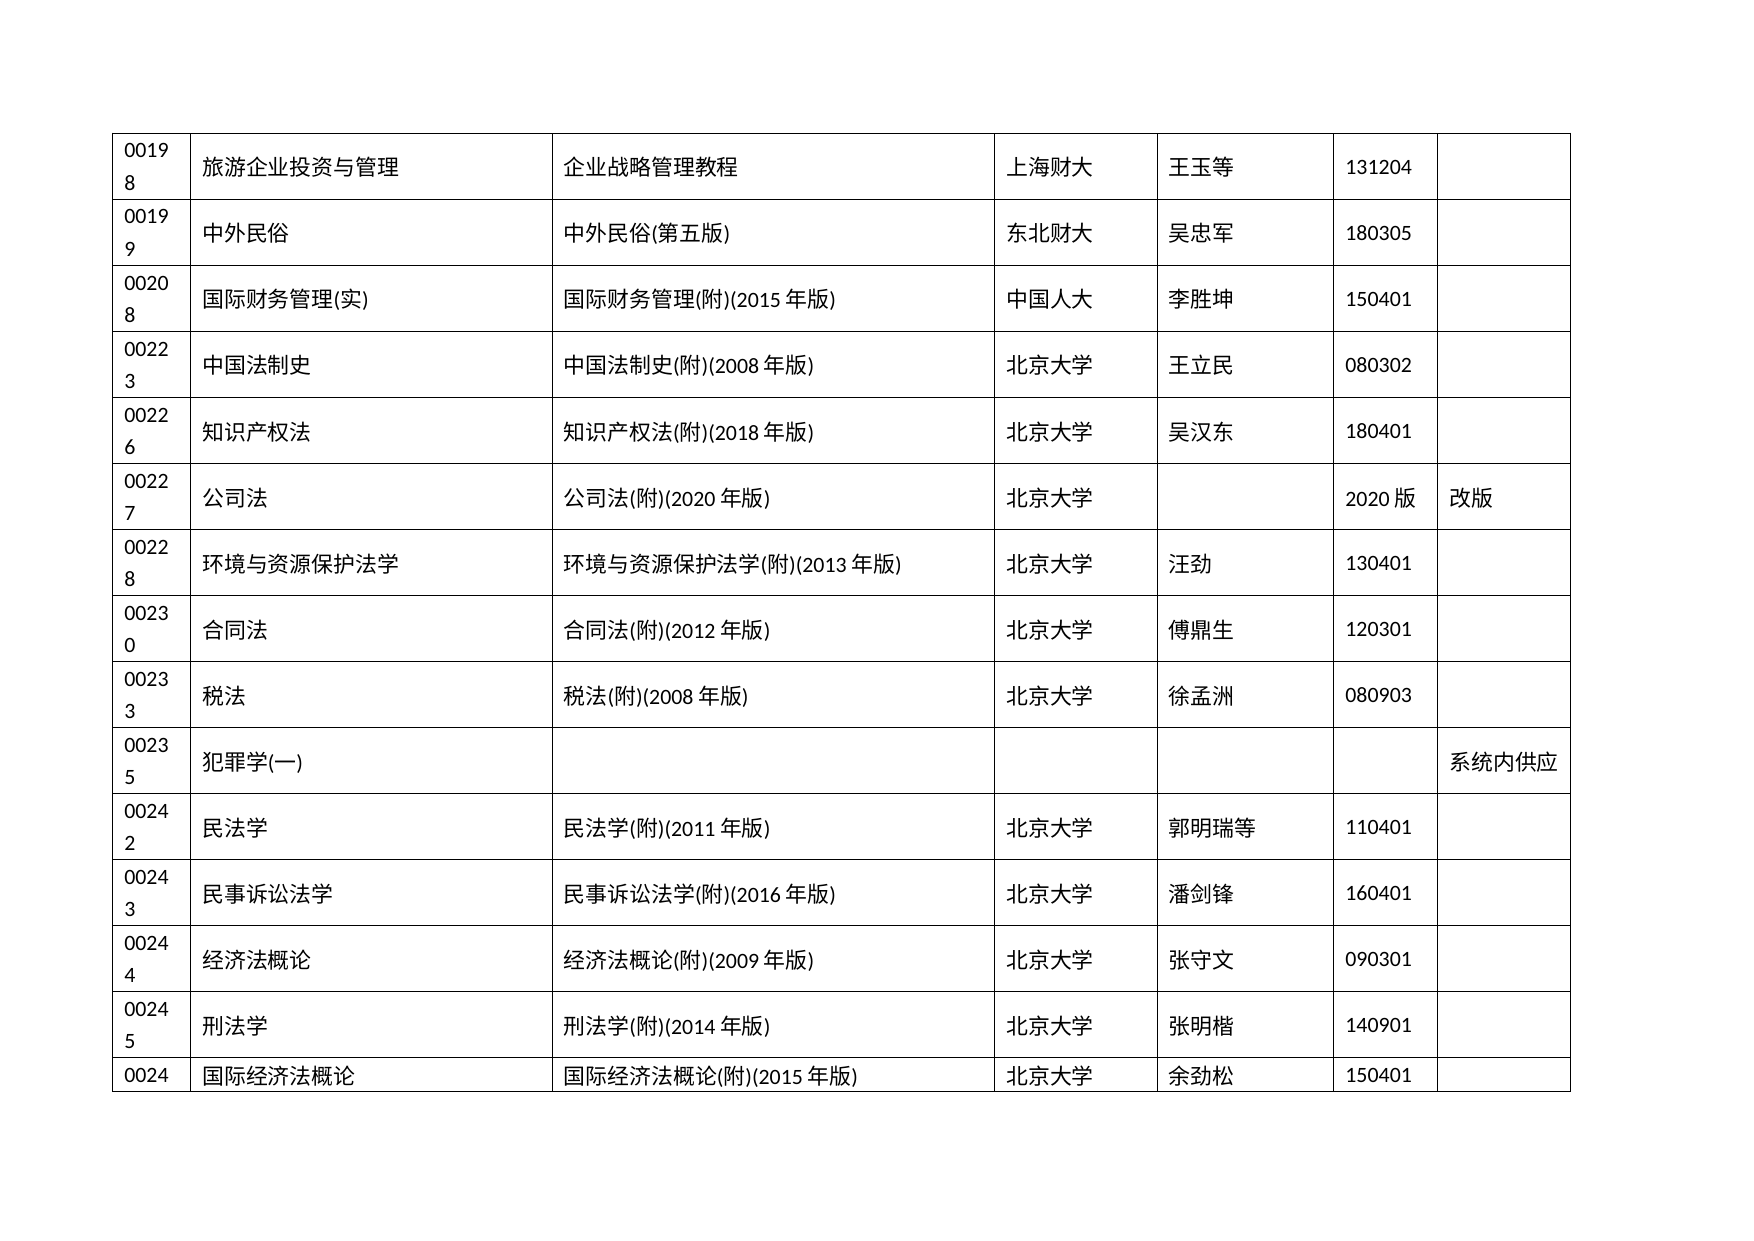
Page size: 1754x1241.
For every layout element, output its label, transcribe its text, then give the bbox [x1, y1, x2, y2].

table_cell 150401 [1334, 266, 1437, 331]
table_cell 120301 [1334, 596, 1437, 661]
table_cell 旅游企业投资与管理 [191, 134, 552, 199]
table_cell 00244 [113, 926, 190, 991]
table_cell 131204 [1334, 134, 1437, 199]
table_cell 090301 [1334, 926, 1437, 991]
table_cell 民法学(附)(2011年版) [553, 794, 994, 859]
table_cell [1438, 596, 1570, 661]
table_cell 00198 [113, 134, 190, 199]
table_cell [1438, 662, 1570, 727]
table_cell 公司法 [191, 464, 552, 529]
table_cell 公司法(附)(2020年版) [553, 464, 994, 529]
table_cell 00199 [113, 200, 190, 265]
table_cell 国际财务管理(实) [191, 266, 552, 331]
table_cell 徐孟洲 [1158, 662, 1333, 727]
table_cell 国际财务管理(附)(2015年版) [553, 266, 994, 331]
table_cell 吴汉东 [1158, 398, 1333, 463]
table_cell [1158, 728, 1333, 793]
table_cell 2020版 [1334, 464, 1437, 529]
table_cell 汪劲 [1158, 530, 1333, 595]
table_cell 环境与资源保护法学(附)(2013年版) [553, 530, 994, 595]
table_cell 知识产权法(附)(2018年版) [553, 398, 994, 463]
table_cell 系统内供应 [1438, 728, 1570, 793]
table_cell [1438, 1058, 1570, 1091]
table_cell 130401 [1334, 530, 1437, 595]
table_cell 北京大学 [995, 662, 1157, 727]
table_cell 00226 [113, 398, 190, 463]
table_cell 中国人大 [995, 266, 1157, 331]
table_cell 刑法学(附)(2014年版) [553, 992, 994, 1057]
table_cell 00227 [113, 464, 190, 529]
table_cell 环境与资源保护法学 [191, 530, 552, 595]
table_cell [1158, 464, 1333, 529]
table_cell 张守文 [1158, 926, 1333, 991]
table_cell 合同法(附)(2012年版) [553, 596, 994, 661]
table_cell 北京大学 [995, 332, 1157, 397]
table_cell 上海财大 [995, 134, 1157, 199]
table_cell 刑法学 [191, 992, 552, 1057]
table_cell 中国法制史(附)(2008年版) [553, 332, 994, 397]
table_cell 00208 [113, 266, 190, 331]
table_cell 民事诉讼法学(附)(2016年版) [553, 860, 994, 925]
table_cell 180305 [1334, 200, 1437, 265]
table_cell 国际经济法概论 [191, 1058, 552, 1091]
table_cell 00235 [113, 728, 190, 793]
table_cell 傅鼎生 [1158, 596, 1333, 661]
table_cell 合同法 [191, 596, 552, 661]
table_cell 犯罪学(一) [191, 728, 552, 793]
table_cell 张明楷 [1158, 992, 1333, 1057]
table_cell 潘剑锋 [1158, 860, 1333, 925]
table_cell 知识产权法 [191, 398, 552, 463]
table_cell 00230 [113, 596, 190, 661]
table_cell [1438, 134, 1570, 199]
table_cell 180401 [1334, 398, 1437, 463]
table_cell [1438, 200, 1570, 265]
table_cell 王玉等 [1158, 134, 1333, 199]
table_cell 北京大学 [995, 398, 1157, 463]
table_cell [1438, 794, 1570, 859]
table_cell 北京大学 [995, 464, 1157, 529]
table_cell [1334, 728, 1437, 793]
table_cell 中外民俗(第五版) [553, 200, 994, 265]
table_cell 吴忠军 [1158, 200, 1333, 265]
table_cell [1438, 332, 1570, 397]
table_cell [1438, 926, 1570, 991]
table_cell 改版 [1438, 464, 1570, 529]
table_cell [1438, 266, 1570, 331]
table_cell 00246 [113, 1058, 190, 1091]
table_cell 北京大学 [995, 530, 1157, 595]
table_cell 东北财大 [995, 200, 1157, 265]
table_cell 经济法概论(附)(2009年版) [553, 926, 994, 991]
table_cell 00242 [113, 794, 190, 859]
table_cell 110401 [1334, 794, 1437, 859]
table_cell 北京大学 [995, 794, 1157, 859]
table_cell 北京大学 [995, 860, 1157, 925]
table_cell 140901 [1334, 992, 1437, 1057]
table_cell 北京大学 [995, 992, 1157, 1057]
table_cell 税法 [191, 662, 552, 727]
table_cell 080903 [1334, 662, 1437, 727]
table_cell [1438, 530, 1570, 595]
table_cell 00245 [113, 992, 190, 1057]
table_cell [1438, 992, 1570, 1057]
table_cell 00223 [113, 332, 190, 397]
table_cell 李胜坤 [1158, 266, 1333, 331]
table_cell 北京大学 [995, 1058, 1157, 1091]
table_cell 00233 [113, 662, 190, 727]
table_cell 经济法概论 [191, 926, 552, 991]
table_cell 中国法制史 [191, 332, 552, 397]
table_cell [995, 728, 1157, 793]
table_cell 税法(附)(2008年版) [553, 662, 994, 727]
table_cell 王立民 [1158, 332, 1333, 397]
table_cell 企业战略管理教程 [553, 134, 994, 199]
table_cell 民法学 [191, 794, 552, 859]
table_cell 国际经济法概论(附)(2015年版) [553, 1058, 994, 1091]
table_cell 中外民俗 [191, 200, 552, 265]
table_cell 北京大学 [995, 926, 1157, 991]
table_cell 郭明瑞等 [1158, 794, 1333, 859]
table_cell 余劲松 [1158, 1058, 1333, 1091]
table_cell [1438, 398, 1570, 463]
table_cell [553, 728, 994, 793]
table_cell 080302 [1334, 332, 1437, 397]
table_cell 160401 [1334, 860, 1437, 925]
table_cell [1438, 860, 1570, 925]
table_cell 00228 [113, 530, 190, 595]
table_cell 00243 [113, 860, 190, 925]
table_cell 150401 [1334, 1058, 1437, 1091]
table_cell 北京大学 [995, 596, 1157, 661]
table_cell 民事诉讼法学 [191, 860, 552, 925]
